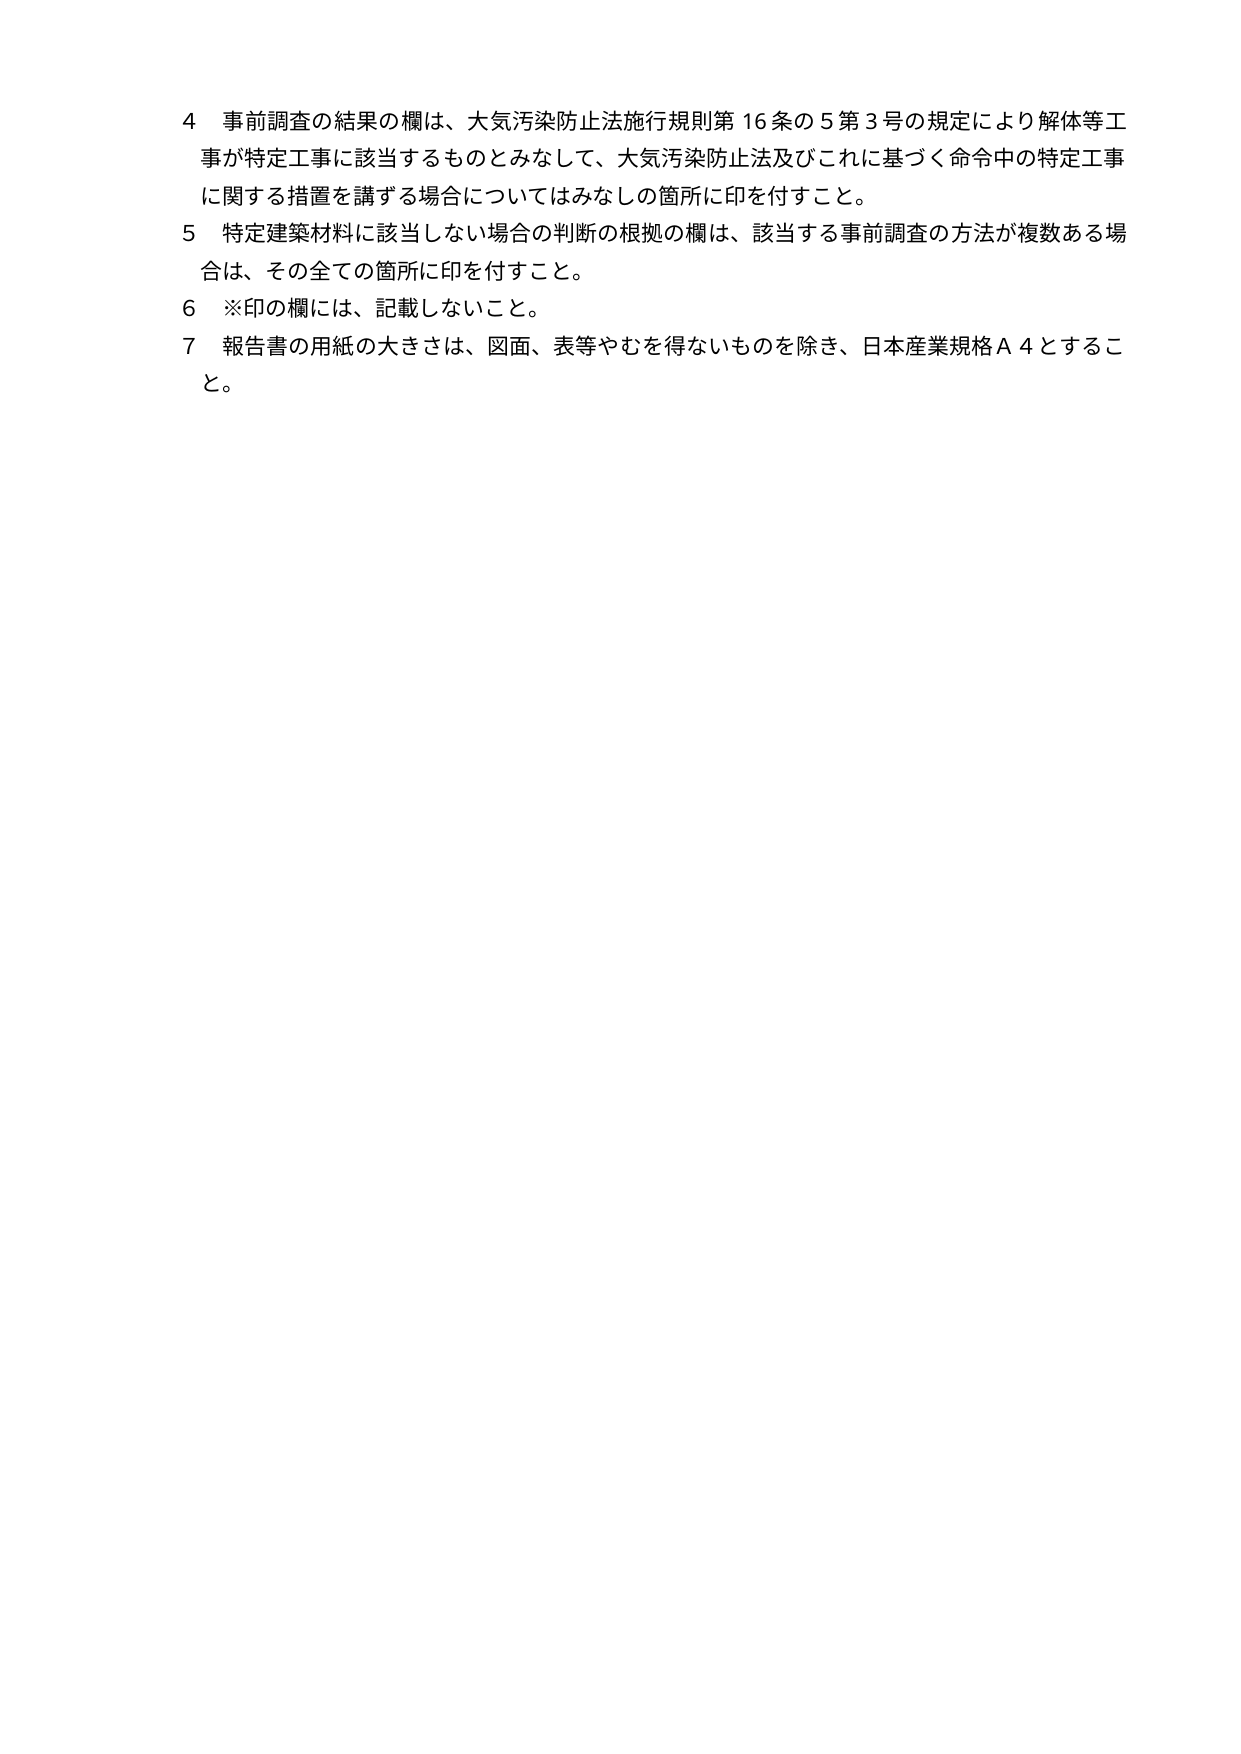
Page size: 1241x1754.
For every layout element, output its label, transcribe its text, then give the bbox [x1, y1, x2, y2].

text ６ ※印の欄には、記載しないこと。 [112, 288, 1128, 326]
text ４ 事前調査の結果の欄は、大気汚染防止法施行規則第16条の５第3号の規定により解体等工事が特定工事に該当するものとみなして、大気汚染防止法及びこれに基づく命令中の特定工事に関する措置を講ずる場合についてはみなしの箇所に印を付すこと。 [178, 101, 1128, 213]
text ７ 報告書の用紙の大きさは、図面、表等やむを得ないものを除き、日本産業規格Ａ４とすること。 [178, 326, 1128, 401]
text ５ 特定建築材料に該当しない場合の判断の根拠の欄は、該当する事前調査の方法が複数ある場合は、その全ての箇所に印を付すこと。 [178, 213, 1128, 288]
